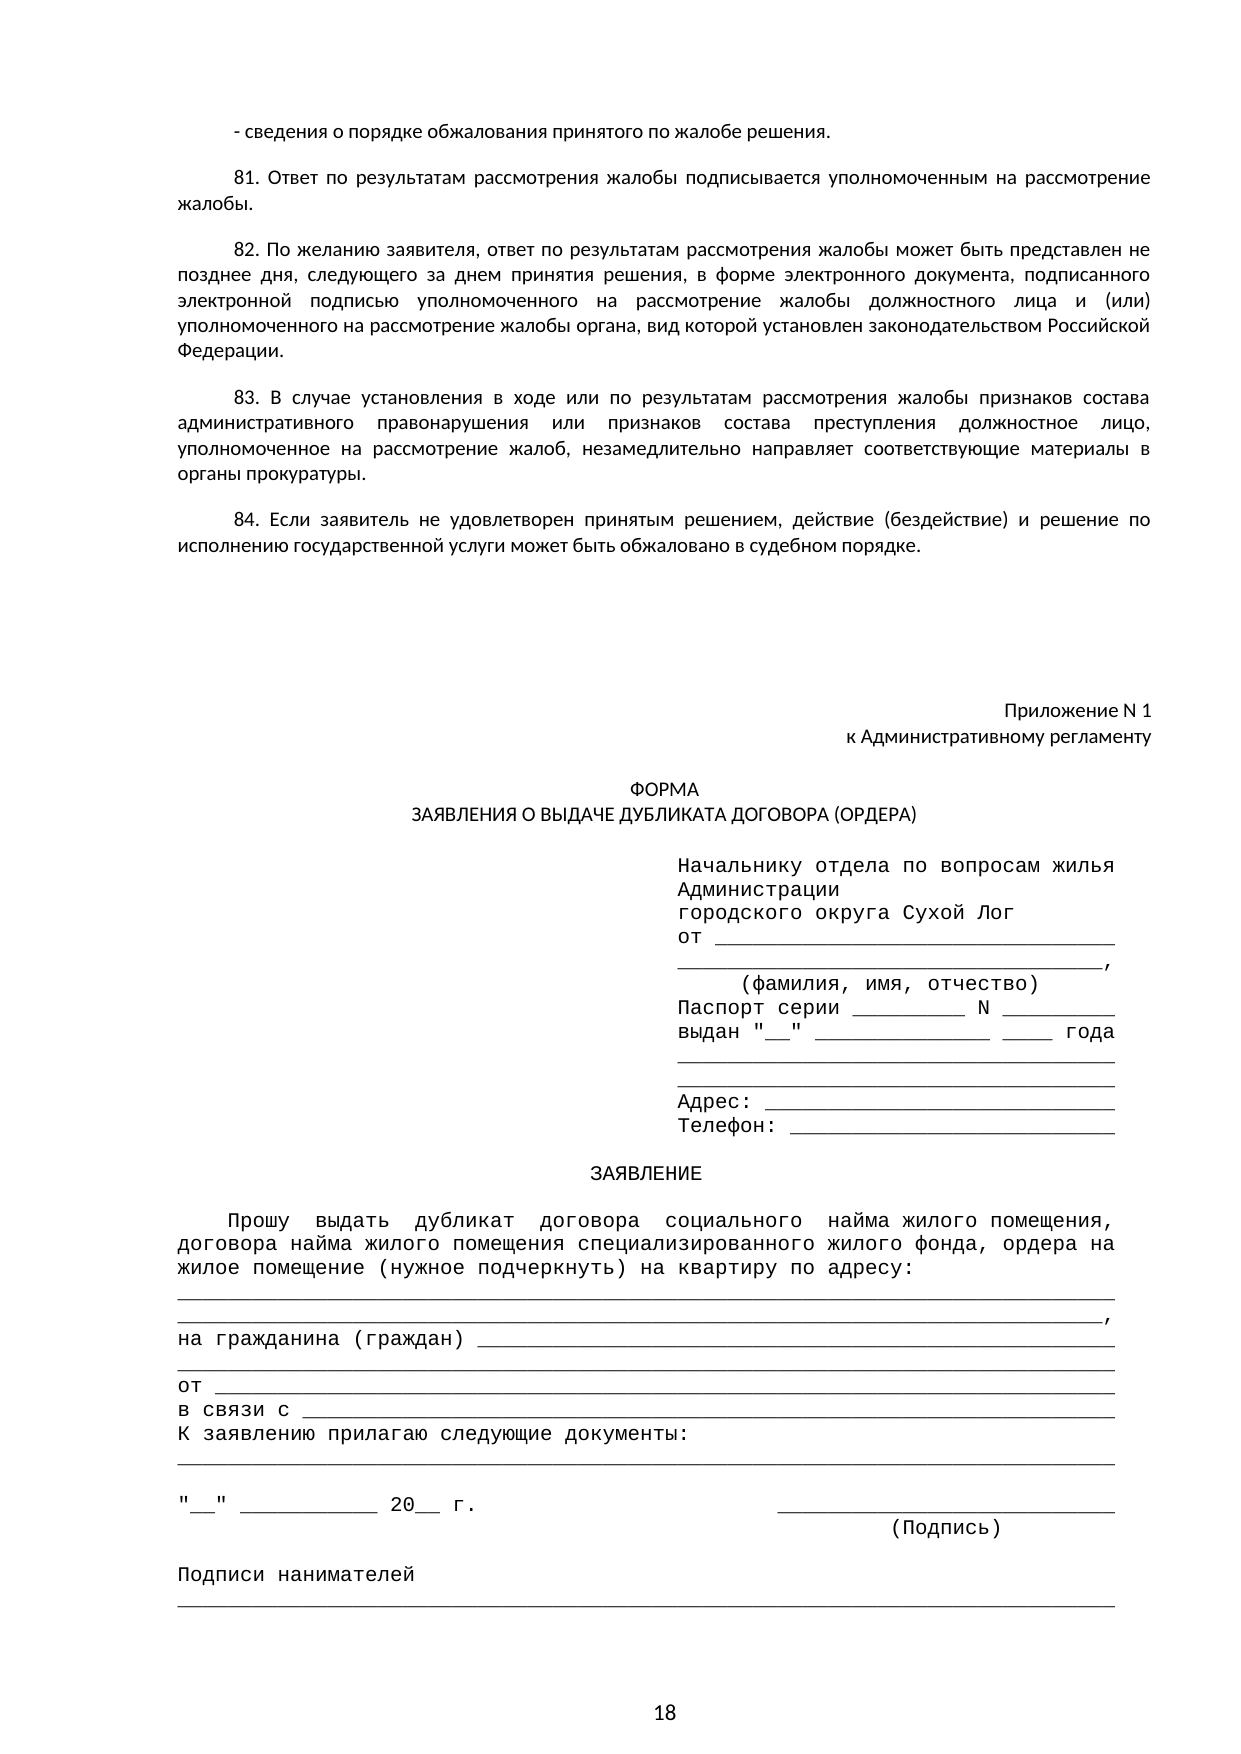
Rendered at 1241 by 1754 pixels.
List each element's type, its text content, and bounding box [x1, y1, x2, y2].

text 81. Ответ по результатам рассмотрения жалобы подписывается уполномоченным на рассмотрение жалобы. [177, 164, 1152, 215]
text 82. По желанию заявителя, ответ по результатам рассмотрения жалобы может быть представлен не позднее дня, следующего за днем принятия решения, в форме электронного документа, подписанного электронной подписью уполномоченного на рассмотрение жалобы должностного лица и (или) уполномоченного на рассмотрение жалобы органа, вид которой установлен законодательством Российской Федерации. [177, 236, 1152, 363]
text Паспорт серии _________ N _________ [177, 997, 1152, 1021]
text от ________________________________________________________________________ [177, 1375, 1152, 1399]
text ___________________________________________________________________________ [177, 1588, 1152, 1612]
text Адрес: ____________________________ [177, 1092, 1152, 1115]
text в связи с _________________________________________________________________ [177, 1399, 1152, 1423]
text ФОРМА [177, 776, 1152, 802]
text ЗАЯВЛЕНИЕ [177, 1162, 1152, 1186]
text ___________________________________ [177, 1068, 1152, 1092]
text городского округа Сухой Лог [177, 902, 1152, 926]
text Начальнику отдела по вопросам жилья [177, 855, 1152, 879]
text ___________________________________ [177, 1044, 1152, 1068]
text ___________________________________________________________________________ [177, 1281, 1152, 1304]
text ___________________________________________________________________________ [177, 1446, 1152, 1470]
text от ________________________________ [177, 926, 1152, 950]
text жилое помещение (нужное подчеркнуть) на квартиру по адресу: [177, 1257, 1152, 1281]
text договора найма жилого помещения специализированного жилого фонда, ордера на [177, 1233, 1152, 1257]
text К заявлению прилагаю следующие документы: [177, 1423, 1152, 1446]
text на гражданина (граждан) ___________________________________________________ [177, 1328, 1152, 1352]
text Администрации [177, 879, 1152, 902]
text ___________________________________________________________________________ [177, 1352, 1152, 1375]
text Приложение N 1 [177, 697, 1152, 723]
text 84. Если заявитель не удовлетворен принятым решением, действие (бездействие) и решение по исполнению государственной услуги может быть обжаловано в судебном порядке. [177, 506, 1152, 557]
text Телефон: __________________________ [177, 1115, 1152, 1139]
text __________________________________, [177, 950, 1152, 973]
text (фамилия, имя, отчество) [177, 973, 1152, 997]
text Подписи нанимателей [177, 1564, 1152, 1588]
text (Подпись) [177, 1517, 1152, 1541]
text ЗАЯВЛЕНИЯ О ВЫДАЧЕ ДУБЛИКАТА ДОГОВОРА (ОРДЕРА) [177, 802, 1152, 827]
text выдан "__" ______________ ____ года [177, 1021, 1152, 1044]
text - сведения о порядке обжалования принятого по жалобе решения. [177, 118, 1152, 143]
text "__" ___________ 20__ г. ___________________________ [177, 1493, 1152, 1517]
text __________________________________________________________________________, [177, 1304, 1152, 1328]
text 83. В случае установления в ходе или по результатам рассмотрения жалобы признаков состава административного правонарушения или признаков состава преступления должностное лицо, уполномоченное на рассмотрение жалоб, незамедлительно направляет соответствующие материалы в органы прокуратуры. [177, 384, 1152, 486]
text Прошу выдать дубликат договора социального найма жилого помещения, [177, 1210, 1152, 1233]
text к Административному регламенту [177, 723, 1152, 748]
